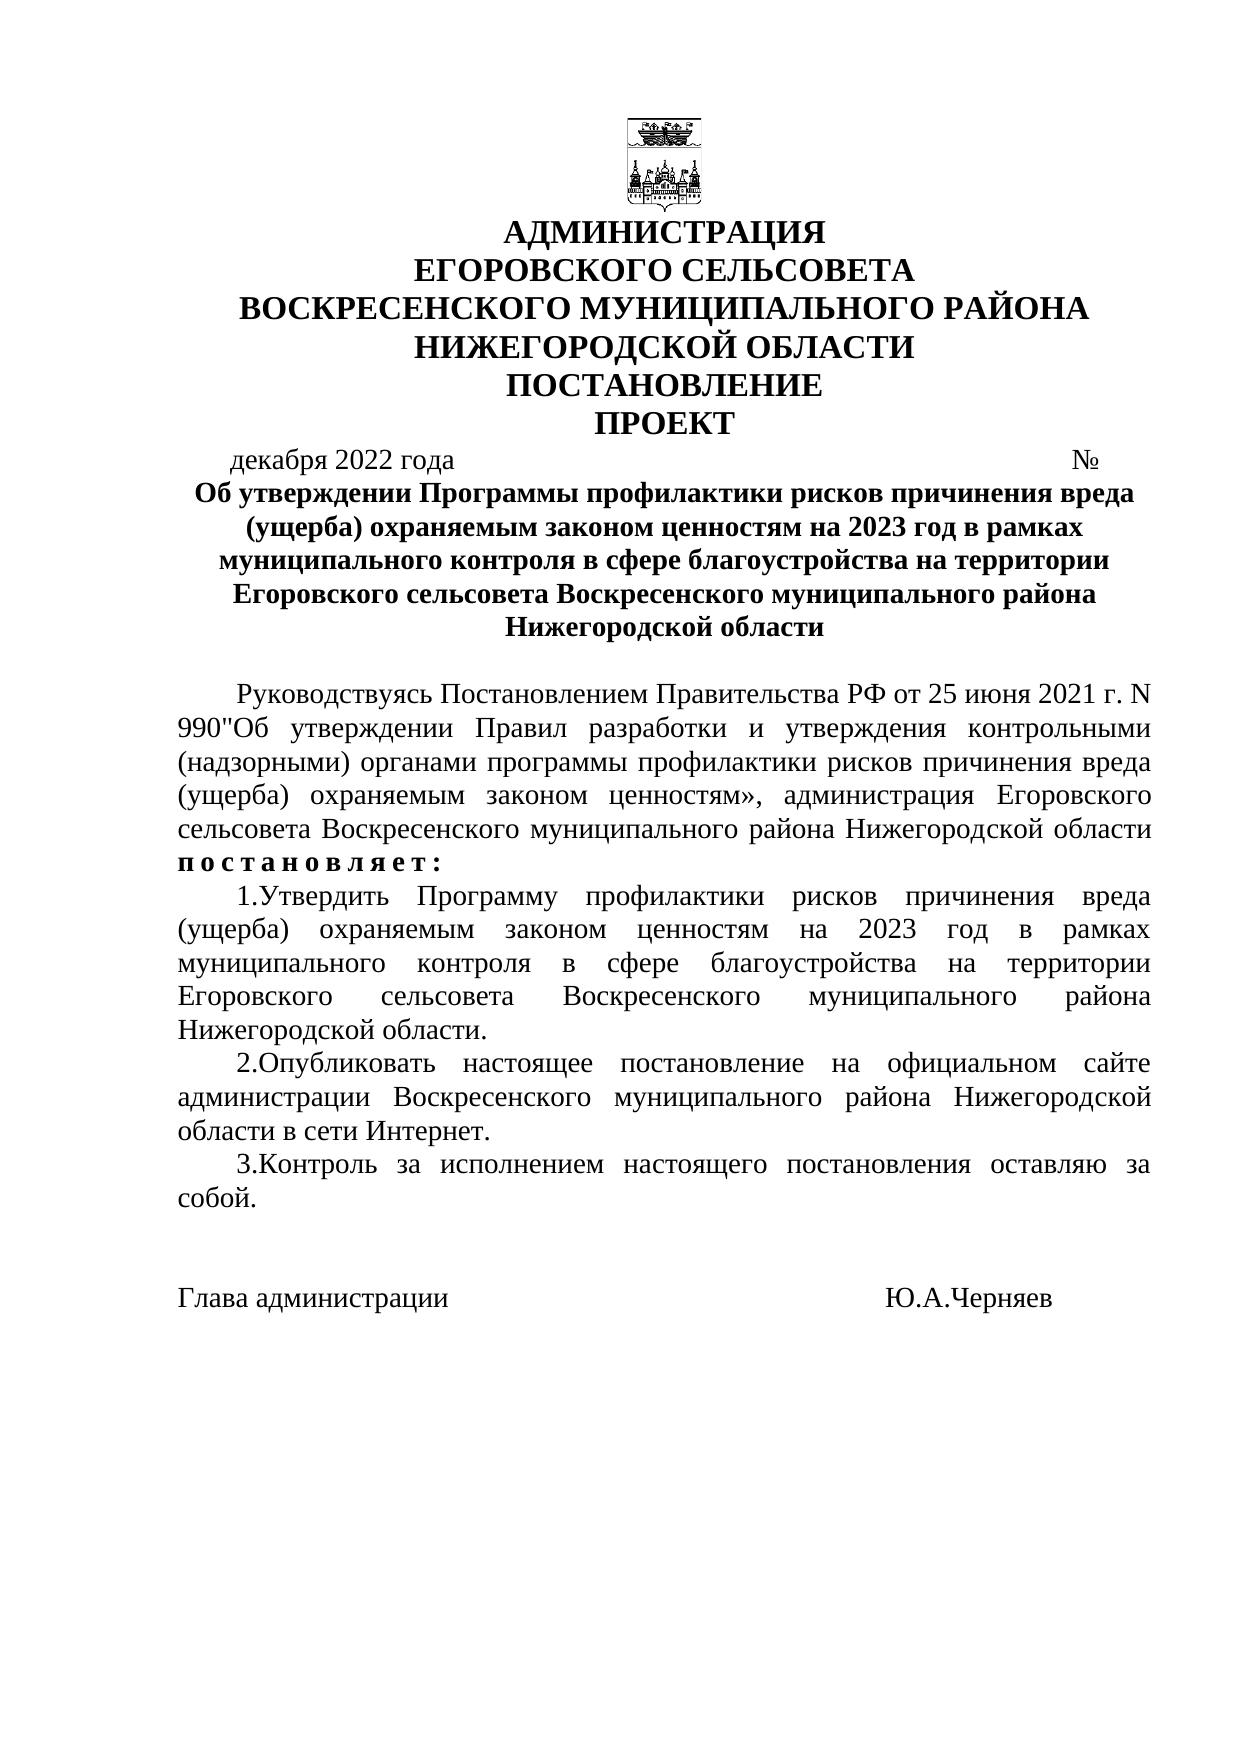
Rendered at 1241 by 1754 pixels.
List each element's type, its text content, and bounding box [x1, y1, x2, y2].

text ПРОЕКТ [177, 403, 1152, 442]
text Глава администрации Ю.А.Черняев [177, 1280, 1152, 1314]
text Об утверждении Программы профилактики рисков причинения вреда (ущерба) охраняемым законом ценностям на 2023 год в рамках муниципального контроля в сфере благоустройства на территории Егоровского сельсовета Воскресенского муниципального района Нижегородской области [177, 475, 1152, 643]
text ПОСТАНОВЛЕНИЕ [177, 365, 1152, 403]
text НИЖЕГОРОДСКОЙ ОБЛАСТИ [177, 327, 1152, 365]
text ЕГОРОВСКОГО СЕЛЬСОВЕТА [177, 250, 1152, 288]
text 2.Опубликовать настоящее постановление на официальном сайте администрации Воскресенского муниципального района Нижегородской области в сети Интернет. [177, 1046, 1152, 1146]
text 1.Утвердить Программу профилактики рисков причинения вреда (ущерба) охраняемым законом ценностям на 2023 год в рамках муниципального контроля в сфере благоустройства на территории Егоровского сельсовета Воскресенского муниципального района Нижегородской области. [177, 878, 1152, 1046]
picture [627, 118, 702, 212]
text декабря 2022 года № [177, 442, 1152, 475]
text Руководствуясь Постановлением Правительства РФ от 25 июня 2021 г. N 990"Об утверждении Правил разработки и утверждения контрольными (надзорными) органами программы профилактики рисков причинения вреда (ущерба) охраняемым законом ценностям», администрация Егоровского сельсовета Воскресенского муниципального района Нижегородской области постановляет: [177, 777, 1152, 878]
text 3.Контроль за исполнением настоящего постановления оставляю за собой. [177, 1146, 1152, 1213]
text АДМИНИСТРАЦИЯ [177, 212, 1152, 250]
text ВОСКРЕСЕНСКОГО МУНИЦИПАЛЬНОГО РАЙОНА [177, 288, 1152, 327]
